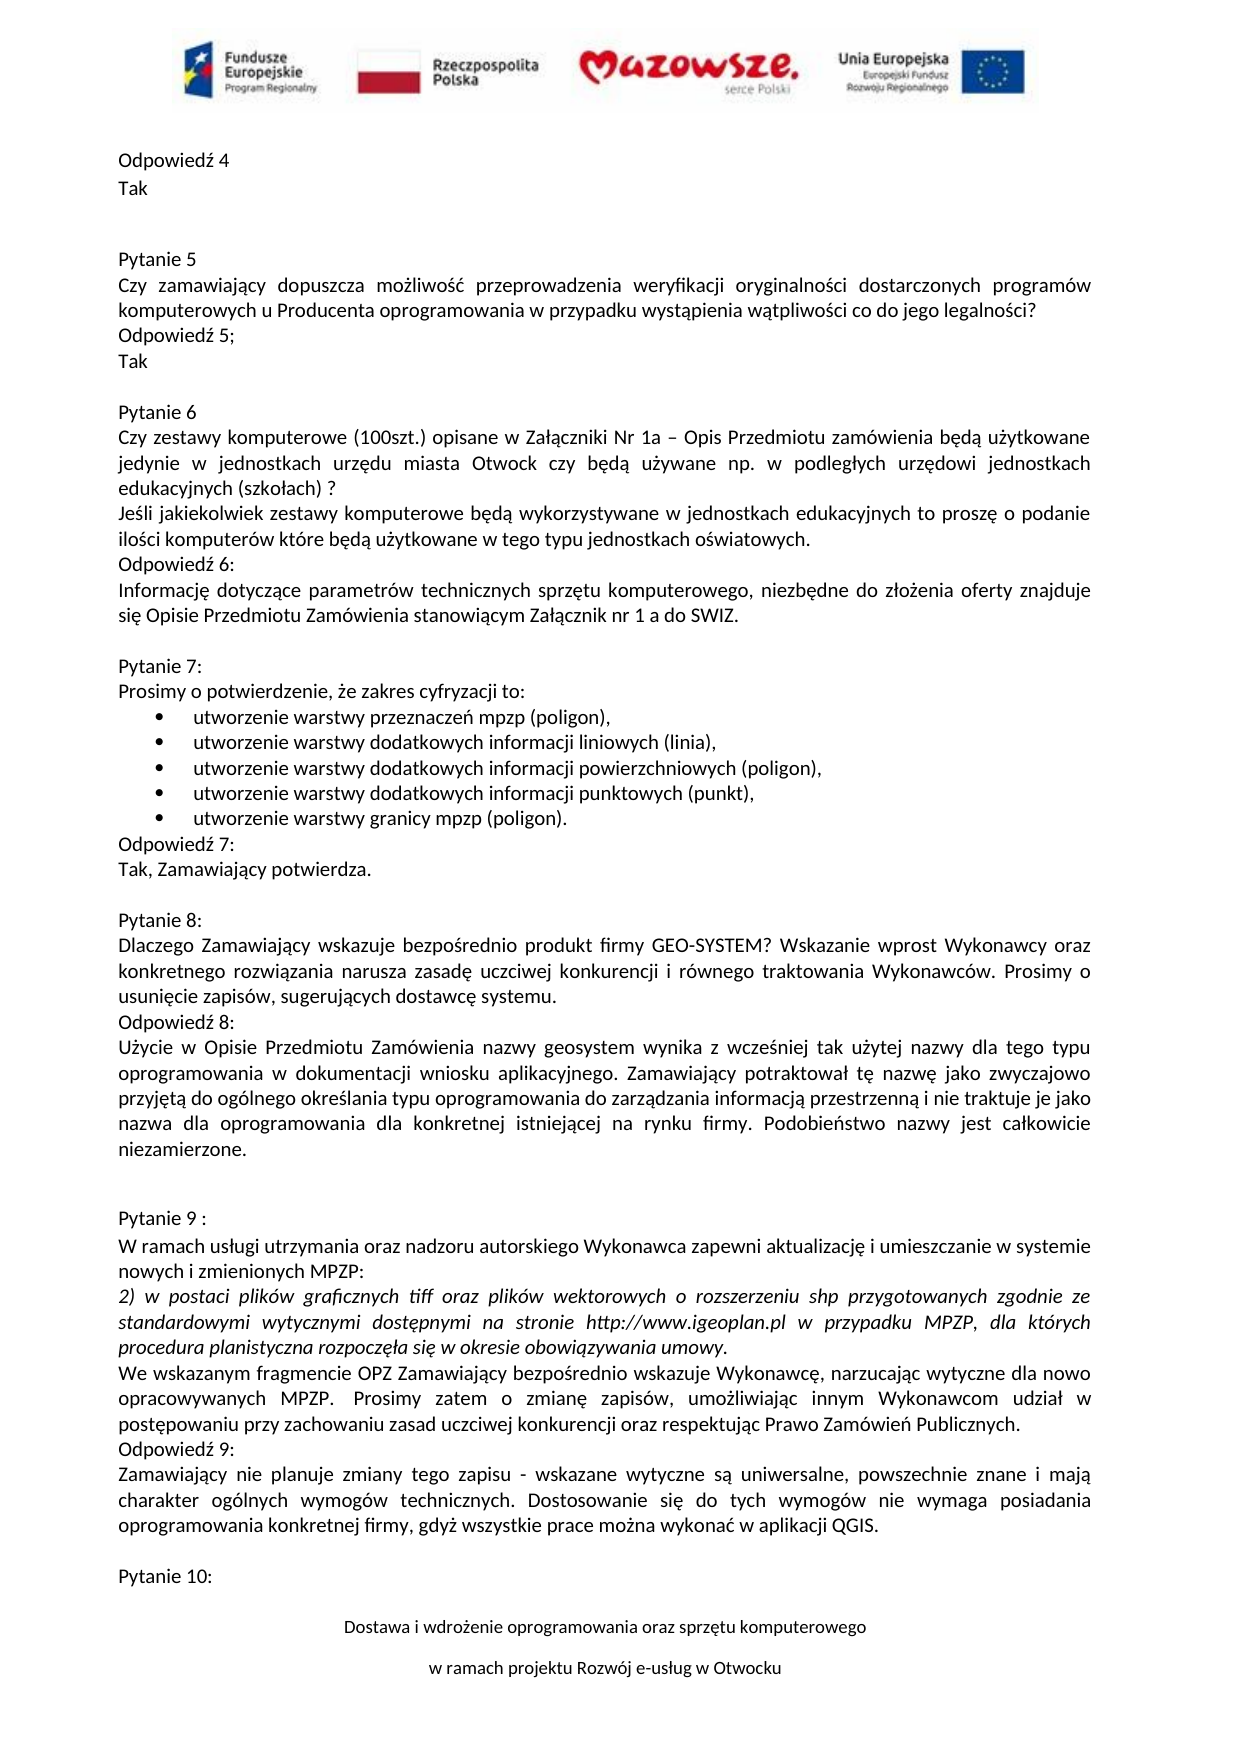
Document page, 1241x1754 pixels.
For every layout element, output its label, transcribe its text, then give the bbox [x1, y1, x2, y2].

text Jeśli jakiekolwiek zestawy komputerowe będą wykorzystywane w jednostkach edukacyjnych to proszę o podanie ilości komputerów które będą użytkowane w tego typu jednostkach oświatowych. [118, 501, 1093, 551]
text Odpowiedź 6: [118, 551, 1093, 577]
text 2) w postaci plików graficznych tiff oraz plików wektorowych o rozszerzeniu shp przygotowanych zgodnie ze standardowymi wytycznymi dostępnymi na stronie http://www.igeoplan.pl w przypadku MPZP, dla których procedura planistyczna rozpoczęła się w okresie obowiązywania umowy. [118, 1284, 1093, 1360]
text W ramach usługi utrzymania oraz nadzoru autorskiego Wykonawca zapewni aktualizację i umieszczanie w systemie nowych i zmienionych MPZP: [118, 1233, 1093, 1284]
text Pytanie 5 [118, 246, 1093, 272]
text We wskazanym fragmencie OPZ Zamawiający bezpośrednio wskazuje Wykonawcę, narzucając wytyczne dla nowo opracowywanych MPZP. Prosimy zatem o zmianę zapisów, umożliwiając innym Wykonawcom udział w postępowaniu przy zachowaniu zasad uczciwej konkurencji oraz respektując Prawo Zamówień Publicznych. [118, 1360, 1093, 1436]
list utworzenie warstwy dodatkowych informacji punktowych (punkt), [156, 780, 1093, 806]
text Informację dotyczące parametrów technicznych sprzętu komputerowego, niezbędne do złożenia oferty znajduje się Opisie Przedmiotu Zamówienia stanowiącym Załącznik nr 1 a do SWIZ. [118, 577, 1093, 628]
text Odpowiedź 9: [118, 1436, 1093, 1462]
text Czy zestawy komputerowe (100szt.) opisane w Załączniki Nr 1a – Opis Przedmiotu zamówienia będą użytkowane jedynie w jednostkach urzędu miasta Otwock czy będą używane np. w podległych urzędowi jednostkach edukacyjnych (szkołach) ? [118, 424, 1093, 501]
text Odpowiedź 7: [118, 831, 1093, 856]
text Odpowiedź 5; [118, 323, 1093, 348]
list utworzenie warstwy granicy mpzp (poligon). [156, 806, 1093, 831]
text Pytanie 9 : [118, 1206, 1093, 1231]
list utworzenie warstwy przeznaczeń mpzp (poligon), [156, 704, 1093, 729]
text Prosimy o potwierdzenie, że zakres cyfryzacji to: [118, 678, 1093, 704]
text Odpowiedź 4 [118, 148, 1093, 173]
text Czy zamawiający dopuszcza możliwość przeprowadzenia weryfikacji oryginalności dostarczonych programów komputerowych u Producenta oprogramowania w przypadku wystąpienia wątpliwości co do jego legalności? [118, 272, 1093, 323]
text Tak [118, 175, 1093, 200]
text Pytanie 7: [118, 653, 1093, 678]
text Pytanie 10: [118, 1563, 1093, 1589]
text Tak, Zamawiający potwierdza. [118, 856, 1093, 882]
text Odpowiedź 8: [118, 1009, 1093, 1034]
text Dlaczego Zamawiający wskazuje bezpośrednio produkt firmy GEO-SYSTEM? Wskazanie wprost Wykonawcy oraz konkretnego rozwiązania narusza zasadę uczciwej konkurencji i równego traktowania Wykonawców. Prosimy o usunięcie zapisów, sugerujących dostawcę systemu. [118, 933, 1093, 1009]
text Użycie w Opisie Przedmiotu Zamówienia nazwy geosystem wynika z wcześniej tak użytej nazwy dla tego typu oprogramowania w dokumentacji wniosku aplikacyjnego. Zamawiający potraktował tę nazwę jako zwyczajowo przyjętą do ogólnego określania typu oprogramowania do zarządzania informacją przestrzenną i nie traktuje je jako nazwa dla oprogramowania dla konkretnej istniejącej na rynku firmy. Podobieństwo nazwy jest całkowicie niezamierzone. [118, 1034, 1093, 1161]
text Pytanie 8: [118, 907, 1093, 933]
list utworzenie warstwy dodatkowych informacji powierzchniowych (poligon), [156, 755, 1093, 780]
list utworzenie warstwy dodatkowych informacji liniowych (linia), [156, 729, 1093, 755]
text Zamawiający nie planuje zmiany tego zapisu - wskazane wytyczne są uniwersalne, powszechnie znane i mają charakter ogólnych wymogów technicznych. Dostosowanie się do tych wymogów nie wymaga posiadania oprogramowania konkretnej firmy, gdyż wszystkie prace można wykonać w aplikacji QGIS. [118, 1462, 1093, 1538]
picture [171, 28, 1039, 113]
text Tak [118, 348, 1093, 373]
text Pytanie 6 [118, 399, 1093, 424]
